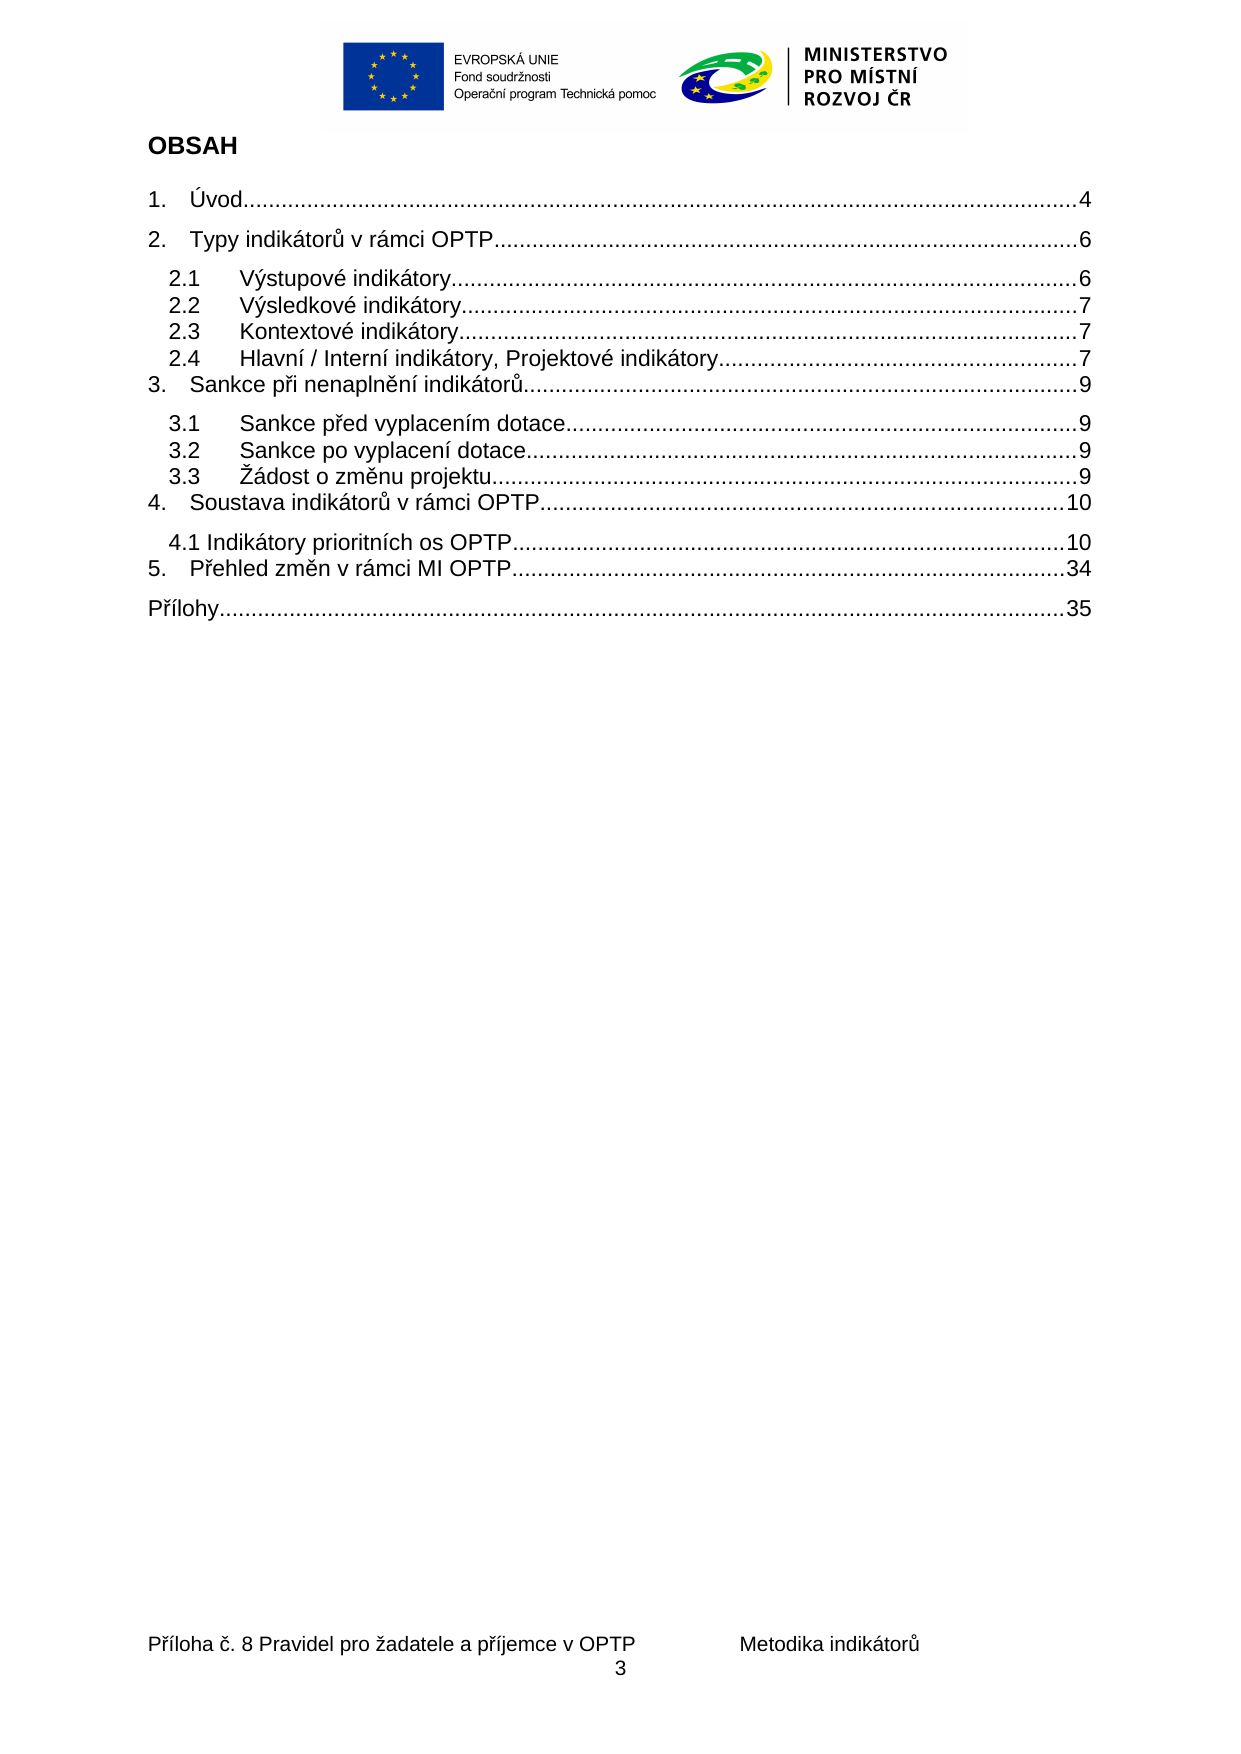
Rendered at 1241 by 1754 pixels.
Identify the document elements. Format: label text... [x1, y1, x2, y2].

text 1. Úvod 4 [148, 186, 1092, 213]
text OBSAH [148, 131, 1092, 160]
text 4. Soustava indikátorů v rámci OPTP 10 [148, 489, 1092, 516]
picture [321, 21, 969, 131]
text 4.1 Indikátory prioritních os OPTP 10 [168, 529, 1092, 555]
text Přílohy 35 [148, 595, 1092, 621]
text 5. Přehled změn v rámci MI OPTP 34 [148, 555, 1092, 582]
text 2.1 Výstupové indikátory 6 [168, 265, 1092, 292]
text 3.2 Sankce po vyplacení dotace 9 [168, 437, 1092, 463]
text 3. Sankce při nenaplnění indikátorů 9 [148, 371, 1092, 397]
text 2.4 Hlavní / Interní indikátory, Projektové indikátory 7 [168, 344, 1092, 371]
text 2. Typy indikátorů v rámci OPTP 6 [148, 226, 1092, 252]
text 2.3 Kontextové indikátory 7 [168, 318, 1092, 344]
text 3.3 Žádost o změnu projektu 9 [168, 463, 1092, 489]
text 2.2 Výsledkové indikátory 7 [168, 292, 1092, 318]
text 3.1 Sankce před vyplacením dotace 9 [168, 410, 1092, 437]
